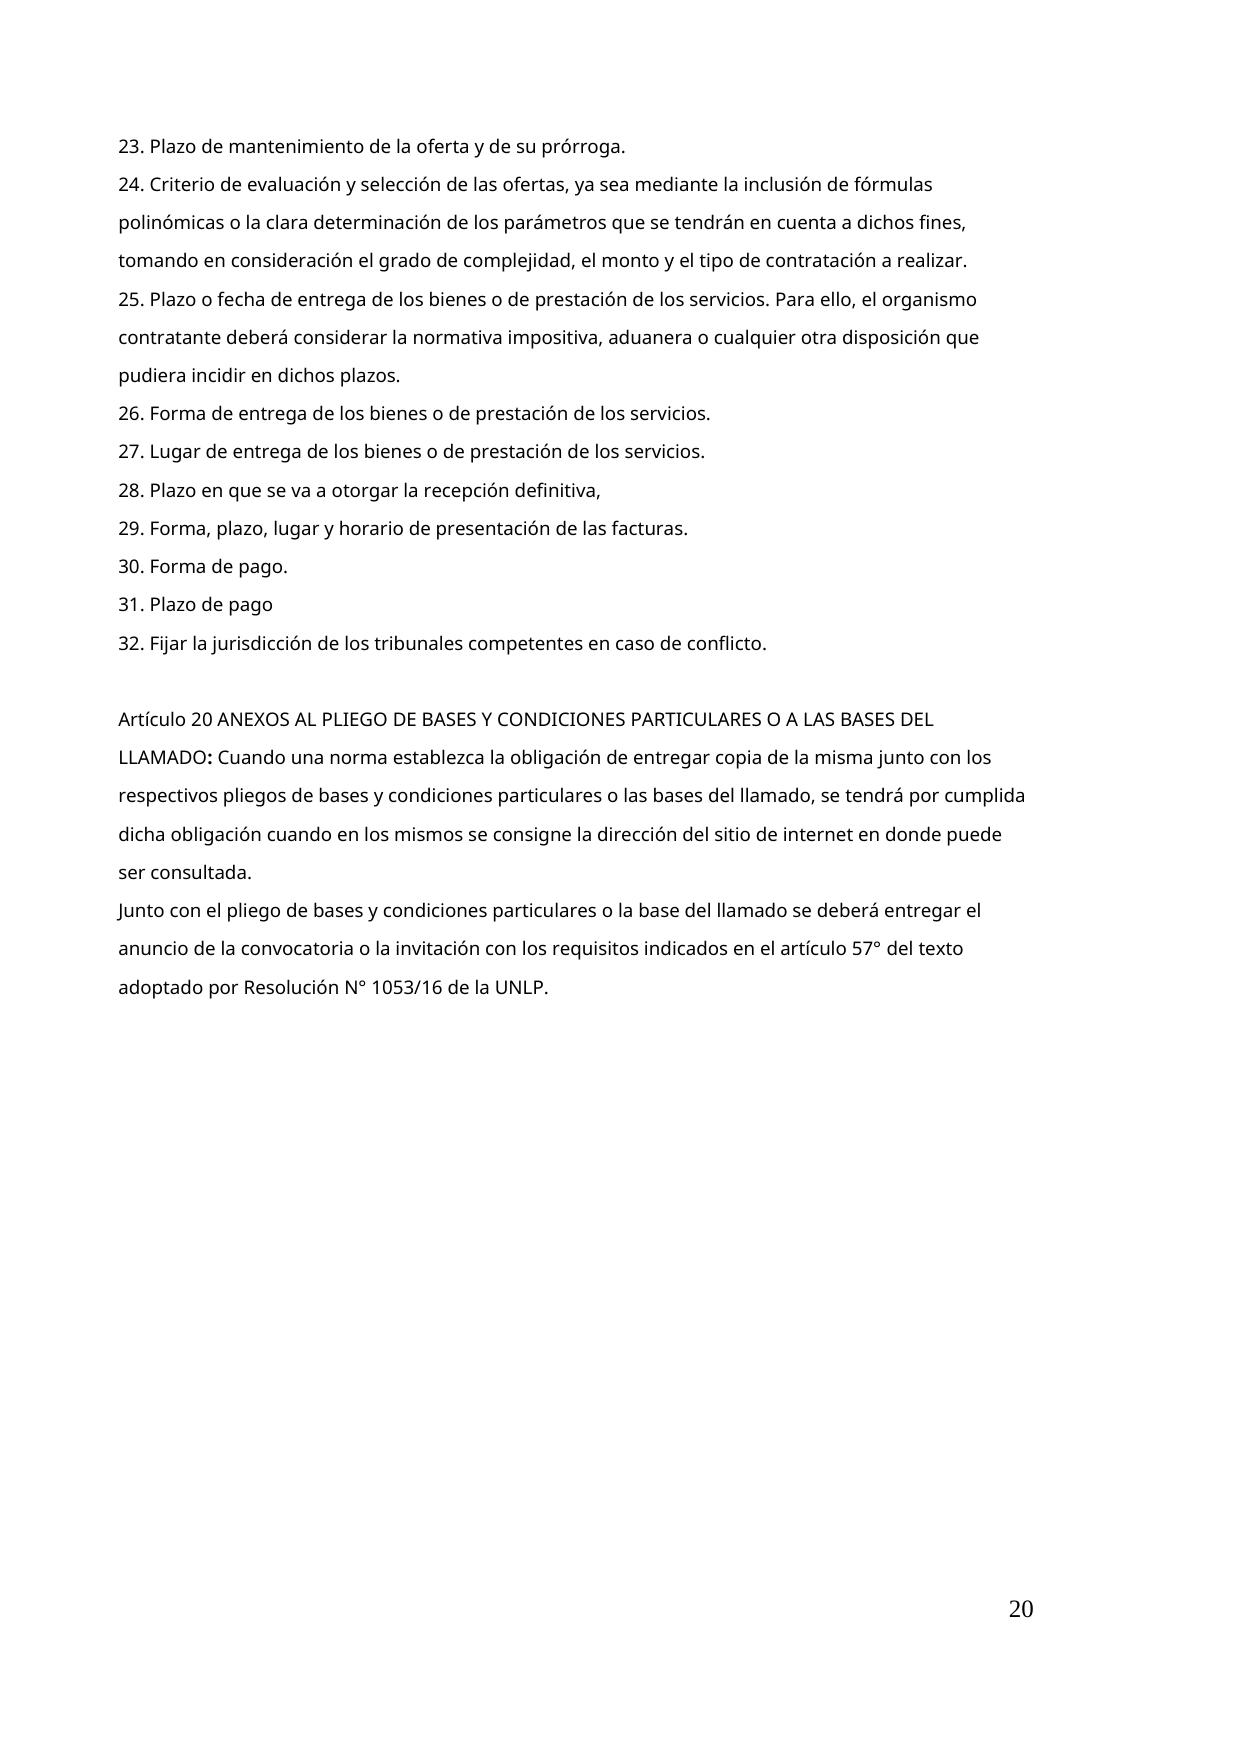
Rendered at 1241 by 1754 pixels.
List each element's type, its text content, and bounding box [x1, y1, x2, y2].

text 30. Forma de pago. [118, 553, 1033, 579]
text 28. Plazo en que se va a otorgar la recepción definitiva, [118, 477, 1033, 502]
text 31. Plazo de pago [118, 592, 1033, 617]
text 25. Plazo o fecha de entrega de los bienes o de prestación de los servicios. Para ello, el organismo contratante deberá considerar la normativa impositiva, aduanera o cualquier otra disposición que pudiera incidir en dichos plazos. [118, 286, 1033, 388]
text Artículo 20 ANEXOS AL PLIEGO DE BASES Y CONDICIONES PARTICULARES O A LAS BASES DEL LLAMADO: Cuando una norma establezca la obligación de entregar copia de la misma junto con los respectivos pliegos de bases y condiciones particulares o las bases del llamado, se tendrá por cumplida dicha obligación cuando en los mismos se consigne la dirección del sitio de internet en donde puede ser consultada. [118, 706, 1033, 885]
text 27. Lugar de entrega de los bienes o de prestación de los servicios. [118, 439, 1033, 464]
text 29. Forma, plazo, lugar y horario de presentación de las facturas. [118, 515, 1033, 541]
text 24. Criterio de evaluación y selección de las ofertas, ya sea mediante la inclusión de fórmulas polinómicas o la clara determinación de los parámetros que se tendrán en cuenta a dichos fines, tomando en consideración el grado de complejidad, el monto y el tipo de contratación a realizar. [118, 171, 1033, 273]
text 23. Plazo de mantenimiento de la oferta y de su prórroga. [118, 133, 1033, 158]
text 26. Forma de entrega de los bienes o de prestación de los servicios. [118, 401, 1033, 426]
text 32. Fijar la jurisdicción de los tribunales competentes en caso de conflicto. [118, 630, 1033, 655]
text Junto con el pliego de bases y condiciones particulares o la base del llamado se deberá entregar el anuncio de la convocatoria o la invitación con los requisitos indicados en el artículo 57° del texto adoptado por Resolución N° 1053/16 de la UNLP. [118, 897, 1033, 999]
